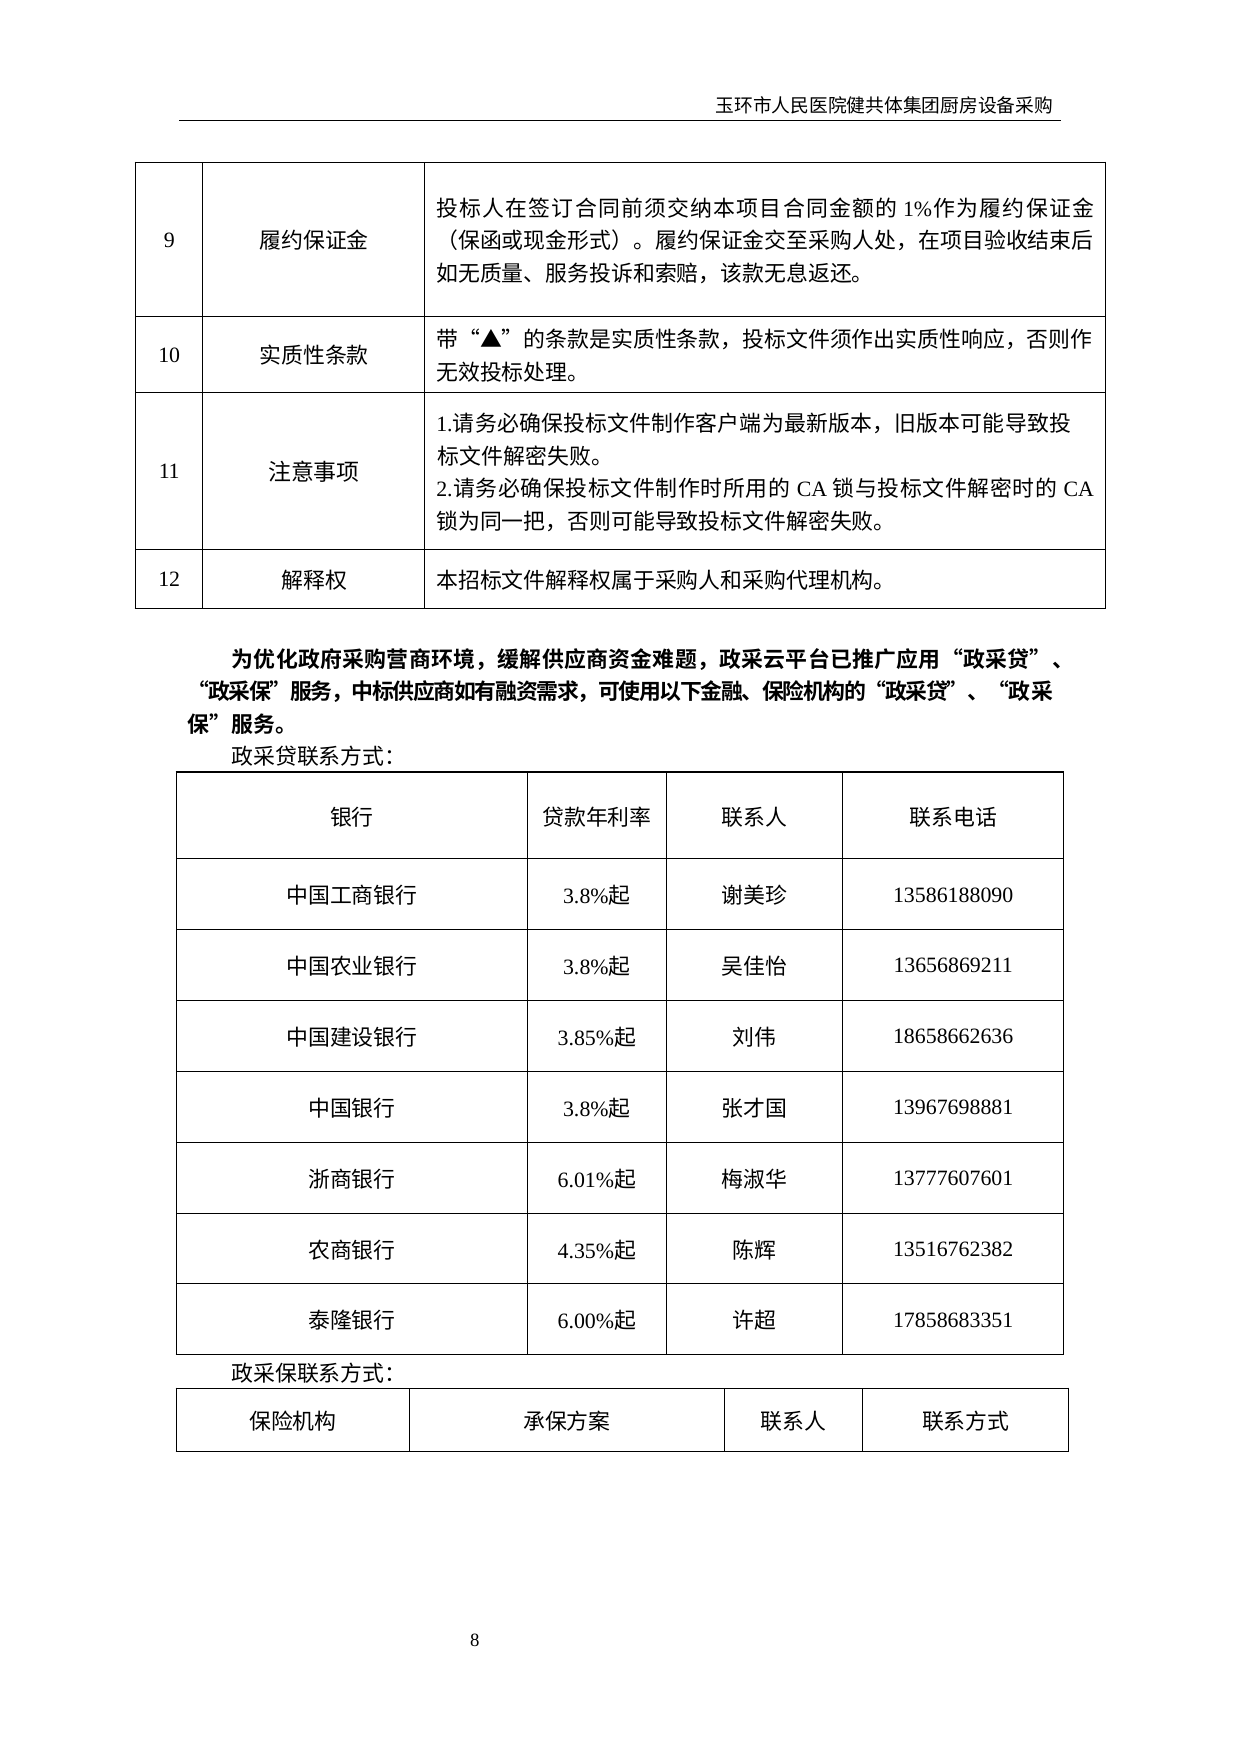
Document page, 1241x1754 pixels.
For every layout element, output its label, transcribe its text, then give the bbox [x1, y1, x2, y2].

table_cell 解释权 [203, 550, 424, 608]
table_cell 13656869211 [843, 930, 1063, 1000]
table_cell 12 [136, 550, 202, 608]
table_cell 18658662636 [843, 1001, 1063, 1071]
table_cell 带“▲”的条款是实质性条款，投标文件须作出实质性响应，否则作无效投标处理。 [425, 317, 1105, 392]
table_header 承保方案 [410, 1389, 724, 1451]
text 政采保联系方式： [187, 1355, 1053, 1388]
table_header 贷款年利率 [528, 773, 666, 858]
table_cell 中国建设银行 [177, 1001, 527, 1071]
table_cell 13967698881 [843, 1072, 1063, 1142]
table_cell 实质性条款 [203, 317, 424, 392]
table_cell 注意事项 [203, 393, 424, 549]
table_cell 3.8%起 [528, 1072, 666, 1142]
text 政采贷联系方式： [187, 739, 1053, 771]
table_cell 泰隆银行 [177, 1284, 527, 1354]
table_cell 3.85%起 [528, 1001, 666, 1071]
table_cell 吴佳怡 [667, 930, 842, 1000]
table_header 保险机构 [177, 1389, 409, 1451]
table_cell 陈辉 [667, 1214, 842, 1283]
table_header 银行 [177, 773, 527, 858]
table_cell 9 [136, 163, 202, 316]
table_cell 3.8%起 [528, 930, 666, 1000]
table_cell 6.01%起 [528, 1143, 666, 1212]
table_cell 10 [136, 317, 202, 392]
table_cell 农商银行 [177, 1214, 527, 1283]
table_cell 中国工商银行 [177, 859, 527, 929]
table_cell 11 [136, 393, 202, 549]
table_cell 谢美珍 [667, 859, 842, 929]
table_cell 中国农业银行 [177, 930, 527, 1000]
table_cell 6.00%起 [528, 1284, 666, 1354]
table_cell 投标人在签订合同前须交纳本项目合同金额的1%作为履约保证金（保函或现金形式）。履约保证金交至采购人处，在项目验收结束后如无质量、服务投诉和索赔，该款无息返还。 [425, 163, 1105, 316]
table_cell 4.35%起 [528, 1214, 666, 1283]
table_header 联系人 [667, 773, 842, 858]
table_cell 13516762382 [843, 1214, 1063, 1283]
table_cell 本招标文件解释权属于采购人和采购代理机构。 [425, 550, 1105, 608]
table_cell 浙商银行 [177, 1143, 527, 1212]
table_cell 13777607601 [843, 1143, 1063, 1212]
text 为优化政府采购营商环境，缓解供应商资金难题，政采云平台已推广应用“政采贷”、“政采保”服务，中标供应商如有融资需求，可使用以下金融、保险机构的“政采贷”、“政采保”服务。 [187, 641, 1053, 739]
table_cell 许超 [667, 1284, 842, 1354]
table_cell 17858683351 [843, 1284, 1063, 1354]
table_cell 张才国 [667, 1072, 842, 1142]
table_cell 13586188090 [843, 859, 1063, 929]
table_header 联系方式 [863, 1389, 1068, 1451]
table_cell 履约保证金 [203, 163, 424, 316]
table_cell 1.请务必确保投标文件制作客户端为最新版本，旧版本可能导致投标文件解密失败。 2.请务必确保投标文件制作时所用的 CA 锁与投标文件解密时的 CA 锁为同一把，否则可能导致投标文件解密失败。 [425, 393, 1105, 549]
table_cell 3.8%起 [528, 859, 666, 929]
table_cell 梅淑华 [667, 1143, 842, 1212]
table_header 联系电话 [843, 773, 1063, 858]
table_header 联系人 [725, 1389, 862, 1451]
table_cell 刘伟 [667, 1001, 842, 1071]
table_cell 中国银行 [177, 1072, 527, 1142]
